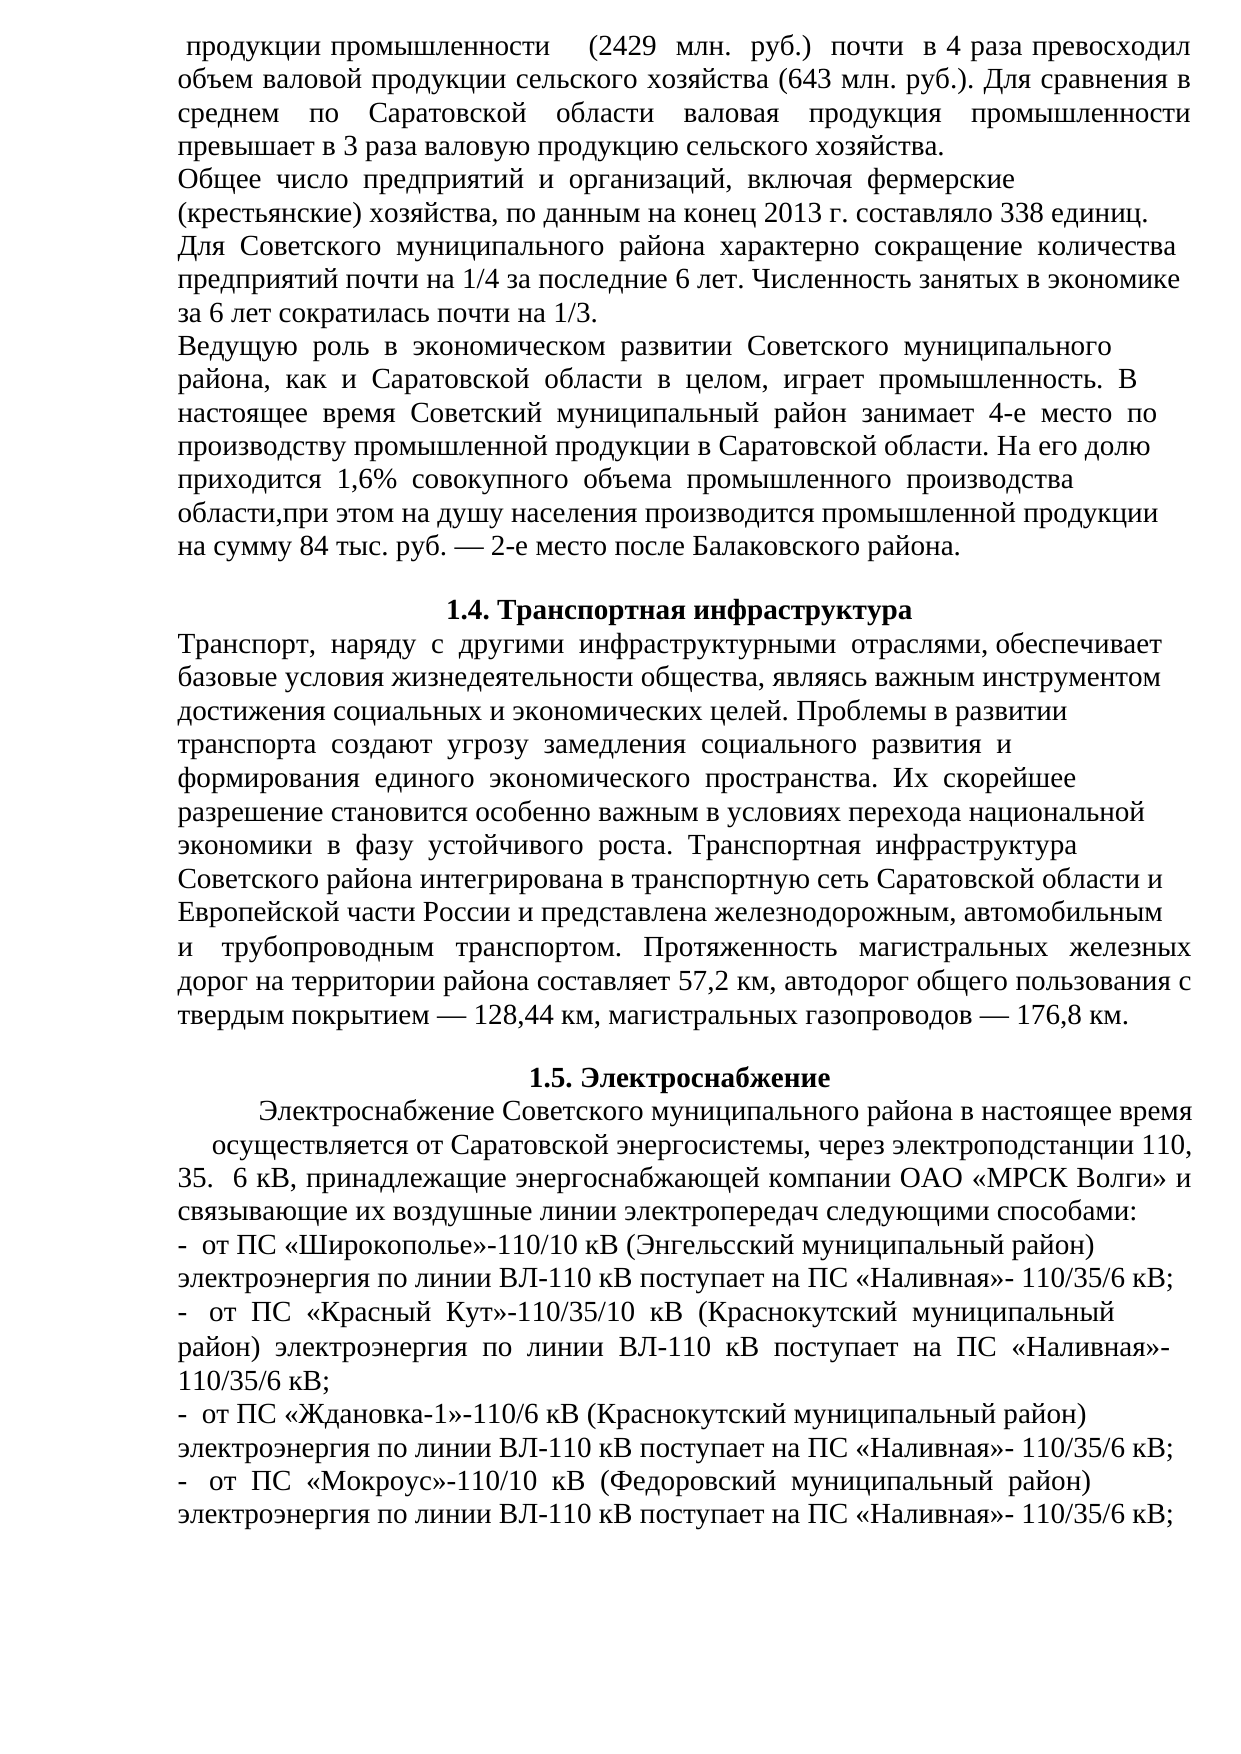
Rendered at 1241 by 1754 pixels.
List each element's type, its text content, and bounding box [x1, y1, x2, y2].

text Транспорт, наряду с другими инфраструктурными отраслями, обеспечивает базовые условия жизнедеятельности общества, являясь важным инструментом достижения социальных и экономических целей. Проблемы в развитии транспорта создают угрозу замедления социального развития и формирования единого экономического пространства. Их скорейшее разрешение становится особенно важным в условиях перехода национальной экономики в фазу устойчивого роста. Транспортная инфраструктура Советского района интегрирована в транспортную сеть Саратовской области и Европейской части России и представлена железнодорожным, автомобильным [177, 627, 1193, 928]
list от ПС «Ждановка-1»-110/6 кВ (Краснокутский муниципальный район) электроэнергия по линии ВЛ-110 кВ поступает на ПС «Наливная»- 110/35/6 кВ; [177, 1397, 1193, 1464]
text Общее число предприятий и организаций, включая фермерские (крестьянские) хозяйства, по данным на конец 2013 г. составляло 338 единиц. Для Советского муниципального района характерно сокращение количества предприятий почти на 1/4 за последние 6 лет. Численность занятых в экономике за 6 лет сократилась почти на 1/3. [177, 162, 1193, 329]
text 1.5. Электроснабжение [529, 1060, 1193, 1094]
text Ведущую роль в экономическом развитии Советского муниципального района, как и Саратовской области в целом, играет промышленность. В настоящее время Советский муниципальный район занимает 4-е место по производству промышленной продукции в Саратовской области. На его долю приходится 1,6% совокупного объема промышленного производства области,при этом на душу населения производится промышленной продукции на сумму 84 тыс. руб. — 2-е место после Балаковского района. [177, 329, 1193, 562]
list 6 кВ, принадлежащие энергоснабжающей компании ОАО «МРСК Волги» и связывающие их воздушные линии электропередач следующими способами: [177, 1161, 1193, 1227]
text 1.4. Транспортная инфраструктура [446, 592, 1193, 627]
text продукции промышленности (2429 млн. руб.) почти в 4 раза превосходил объем валовой продукции сельского хозяйства (643 млн. руб.). Для сравнения в среднем по Саратовской области валовая продукция промышленности превышает в 3 раза валовую продукцию сельского хозяйства. [177, 29, 1192, 162]
text Электроснабжение Советского муниципального района в настоящее время осуществляется от Саратовской энергосистемы, через электроподстанции 110, [177, 1094, 1193, 1161]
list от ПС «Мокроус»-110/10 кВ (Федоровский муниципальный район) электроэнергия по линии ВЛ-110 кВ поступает на ПС «Наливная»- 110/35/6 кВ; [177, 1464, 1193, 1531]
list от ПС «Широкополье»-110/10 кВ (Энгельсский муниципальный район) электроэнергия по линии ВЛ-110 кВ поступает на ПС «Наливная»- 110/35/6 кВ; [177, 1227, 1193, 1294]
list трубопроводным транспортом. Протяженность магистральных железных дорог на территории района составляет 57,2 км, автодорог общего пользования с твердым покрытием — 128,44 км, магистральных газопроводов — 176,8 км. [177, 928, 1192, 1032]
list от ПС «Красный Кут»-110/35/10 кВ (Краснокутский муниципальный район) электроэнергия по линии ВЛ-110 кВ поступает на ПС «Наливная»- 110/35/6 кВ; [177, 1294, 1193, 1397]
